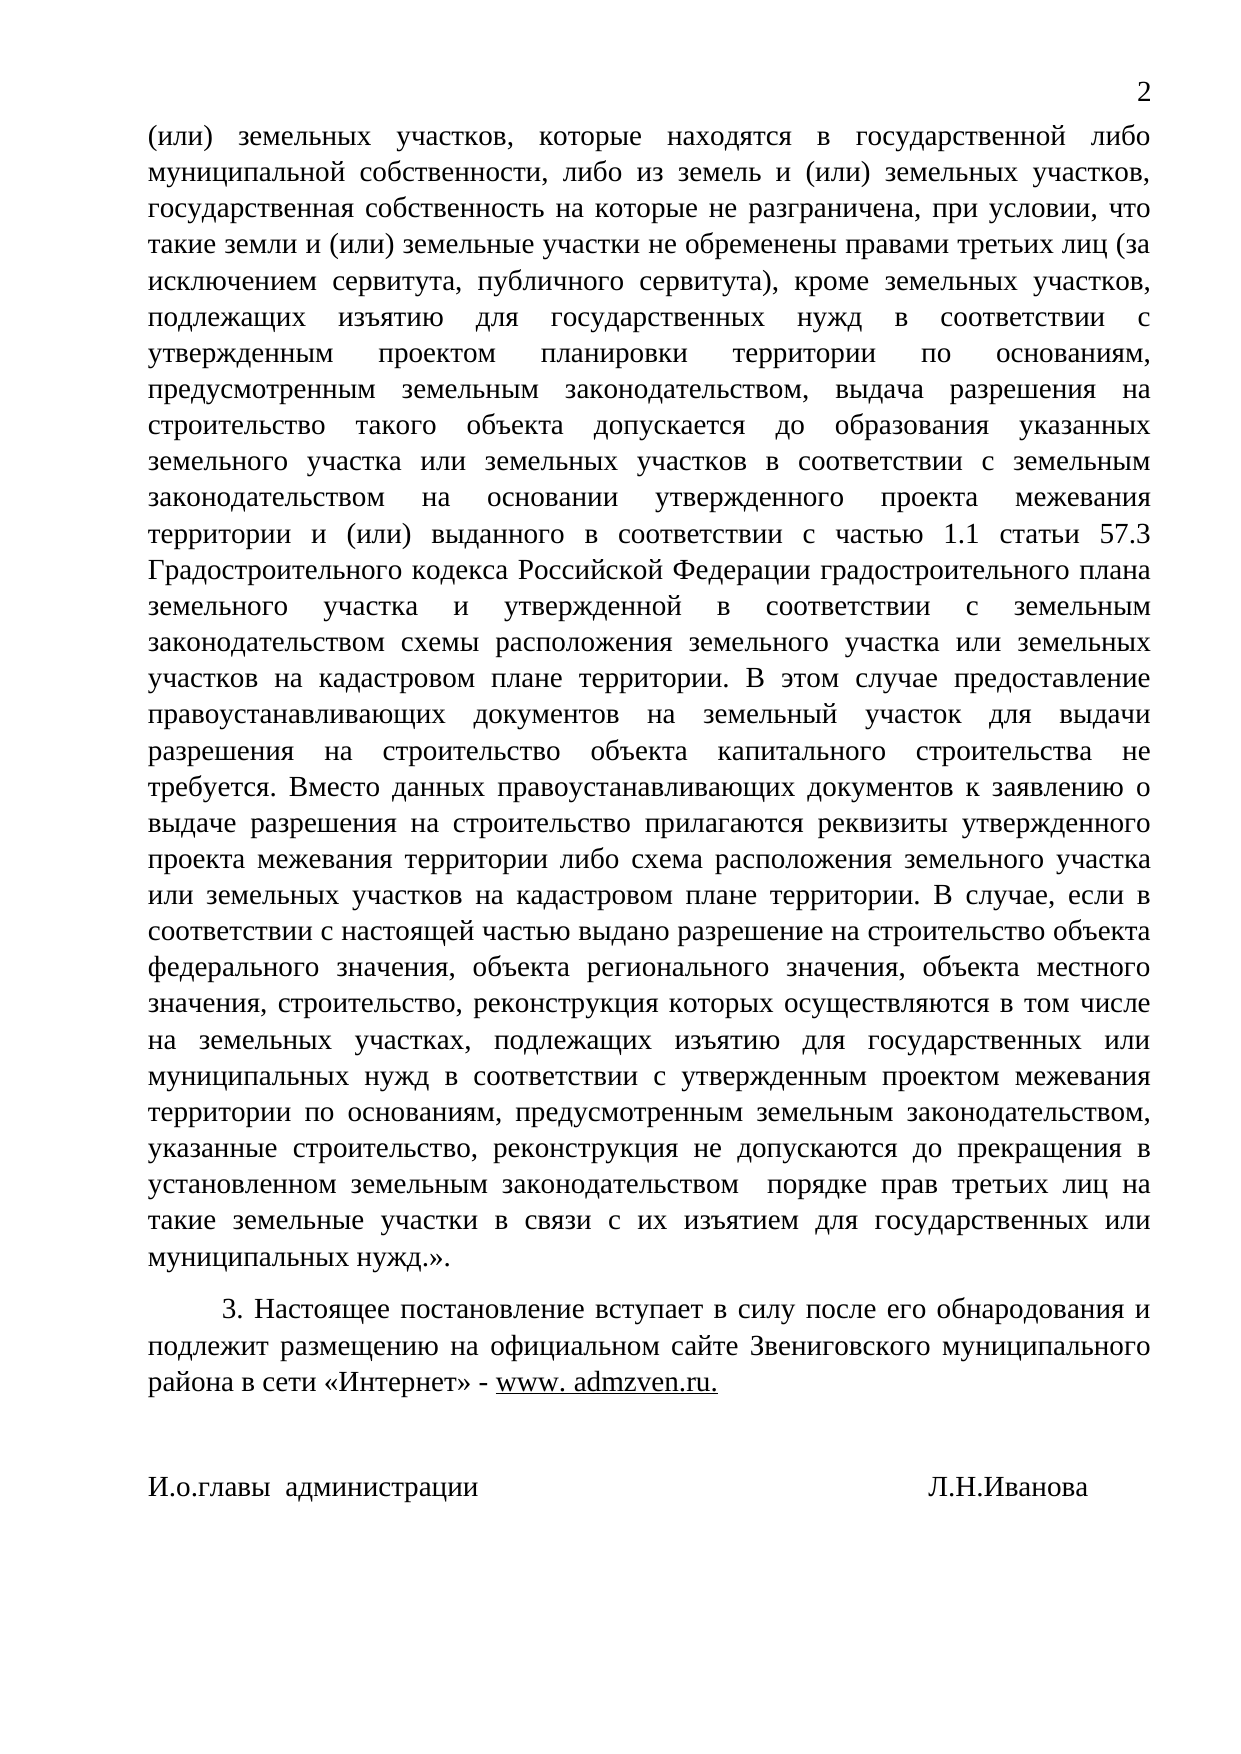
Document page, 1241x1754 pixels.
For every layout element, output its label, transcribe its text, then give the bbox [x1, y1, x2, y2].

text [148, 118, 1152, 1272]
text 3. Настоящее постановление вступает в силу после его обнародования и подлежит размещению на официальном сайте Звениговского муниципального района в сети «Интернет» - www. admzven.ru. [148, 1291, 1152, 1397]
text И.о.главы администрации Л.Н.Иванова [148, 1469, 1152, 1503]
